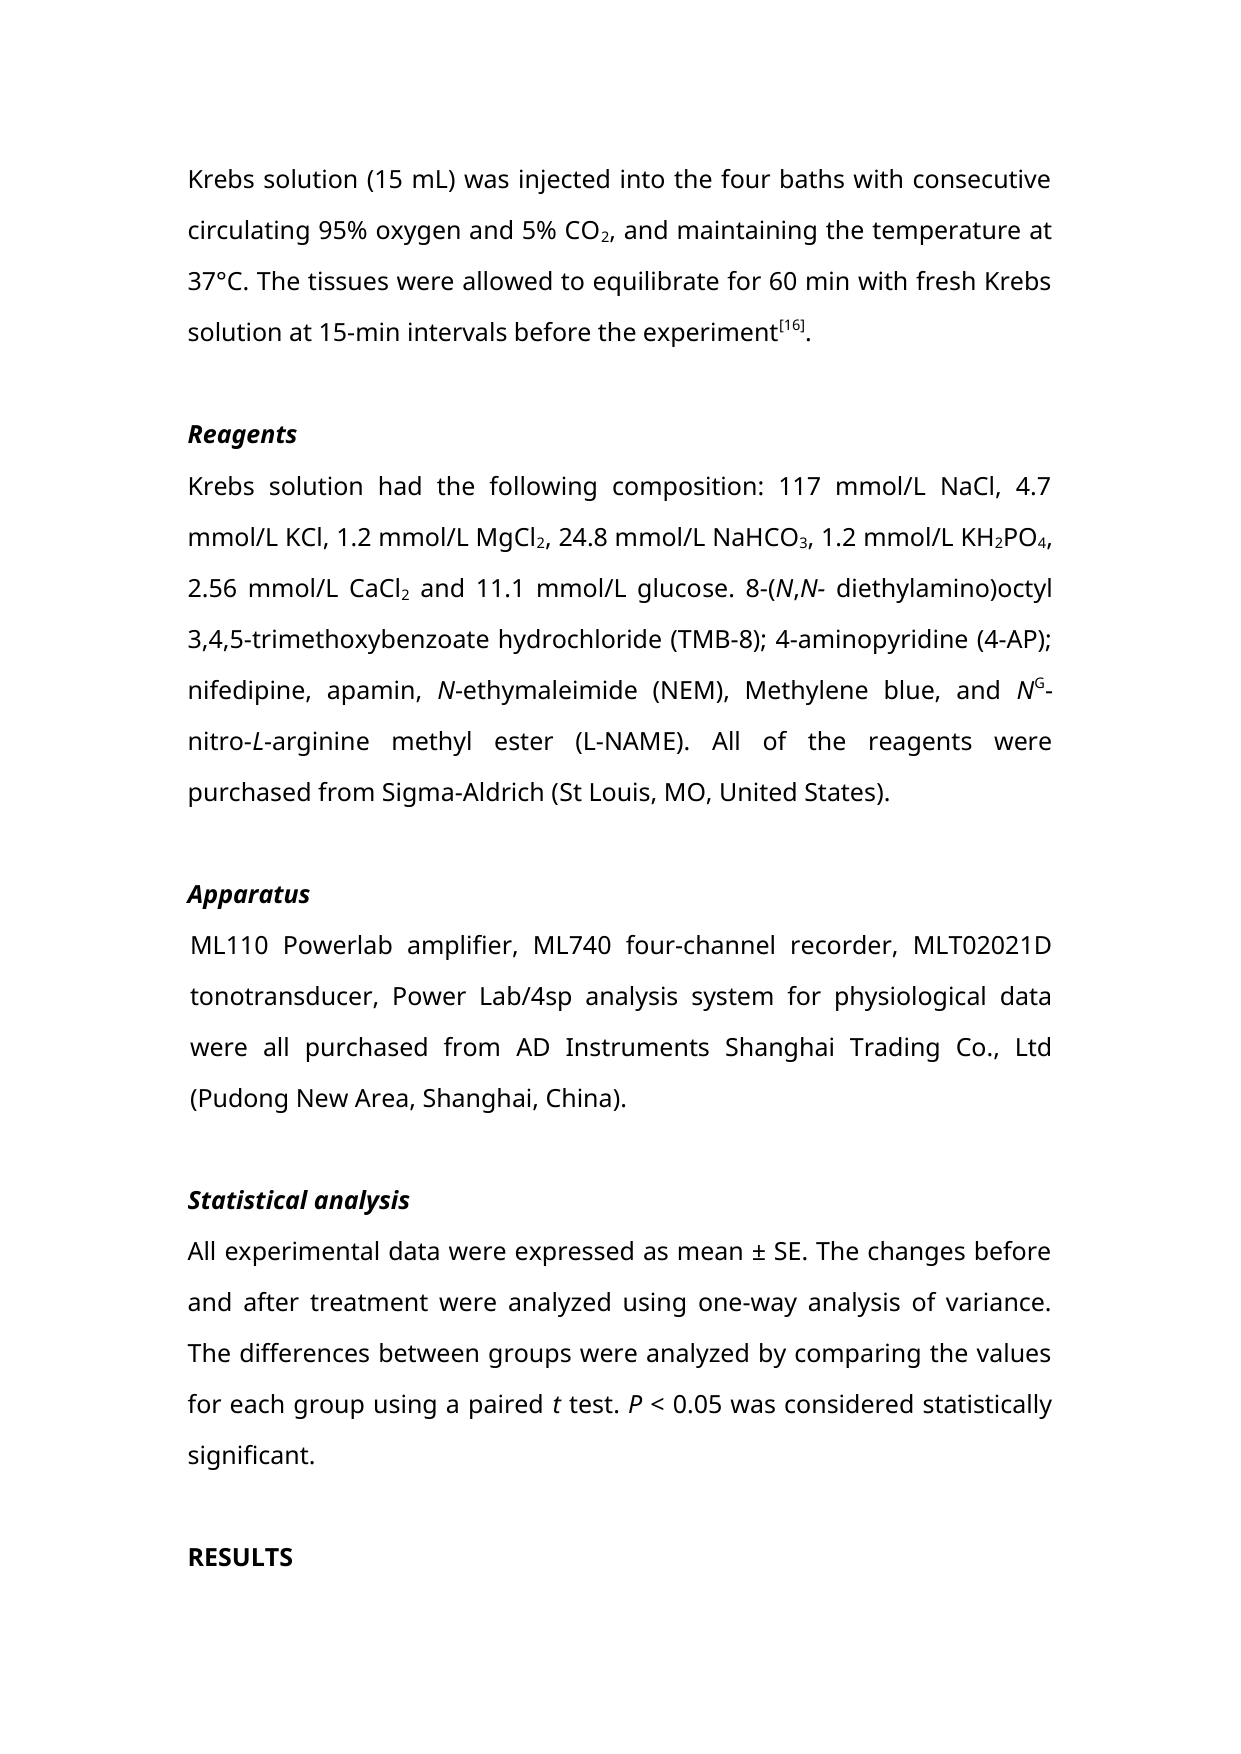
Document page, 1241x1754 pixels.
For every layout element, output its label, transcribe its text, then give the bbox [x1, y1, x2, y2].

text Apparatus [187, 877, 1053, 911]
text Statistical analysis [187, 1183, 1053, 1217]
text RESULTS [187, 1540, 1053, 1574]
text Krebs solution had the following composition: 117 mmol/L NaCl, 4.7 mmol/L KCl, 1.2 mmol/L MgCl2, 24.8 mmol/L NaHCO3, 1.2 mmol/L KH2PO4, 2.56 mmol/L CaCl2 and 11.1 mmol/L glucose. 8-(N,N- diethylamino)octyl 3,4,5-trimethoxybenzoate hydrochloride (TMB-8); 4-aminopyridine (4-AP); nifedipine, apamin, N-ethymaleimide (NEM), Methylene blue, and NG-nitro-L-arginine methyl ester (L-NAME). All of the reagents were purchased from Sigma-Aldrich (St Louis, MO, United States). [187, 468, 1053, 808]
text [187, 162, 1053, 349]
text All experimental data were expressed as mean ± SE. The changes before and after treatment were analyzed using one-way analysis of variance. The differences between groups were analyzed by comparing the values for each group using a paired t test. P < 0.05 was considered statistically significant. [187, 1234, 1053, 1472]
text Reagents [187, 417, 1053, 451]
text ML110 Powerlab amplifier, ML740 four-channel recorder, MLT02021D tonotransducer, Power Lab/4sp analysis system for physiological data were all purchased from AD Instruments Shanghai Trading Co., Ltd (Pudong New Area, Shanghai, China). [190, 928, 1053, 1115]
